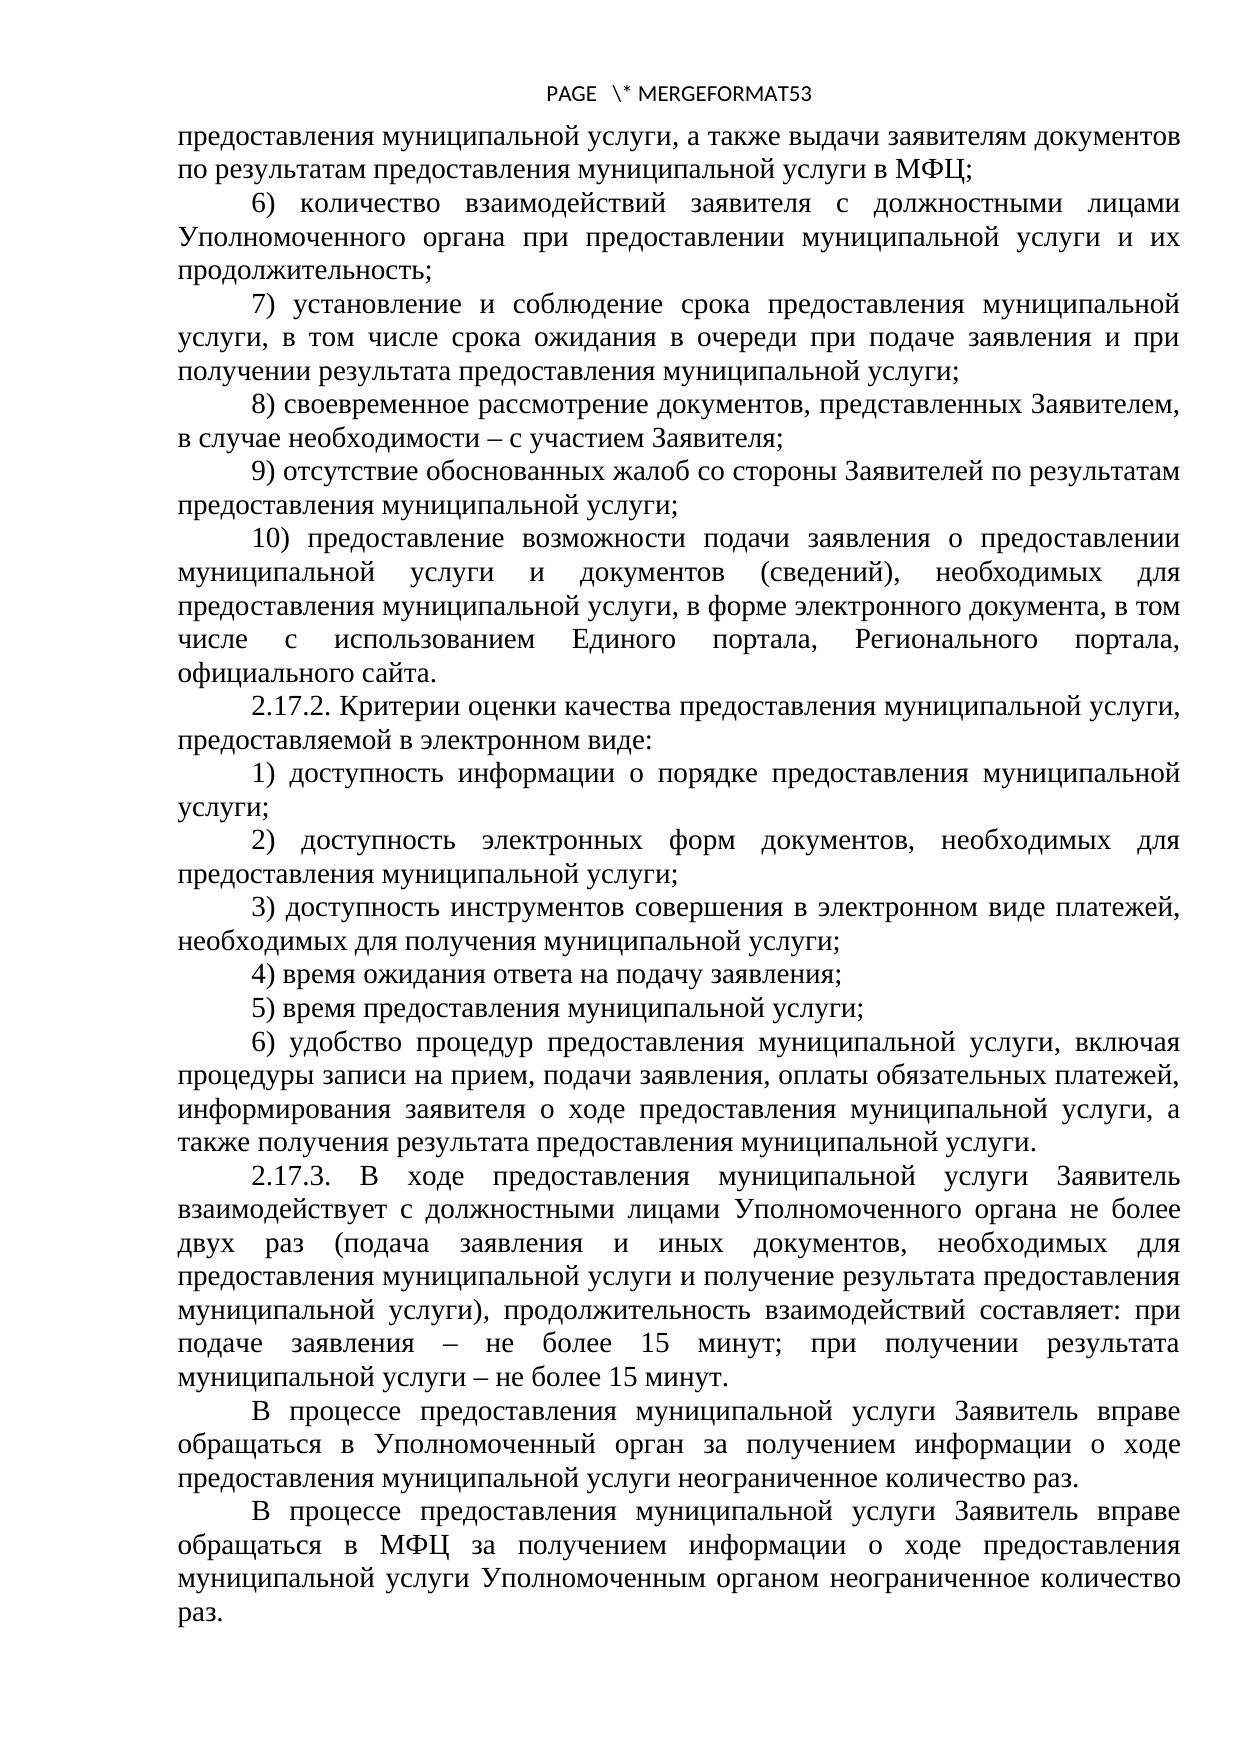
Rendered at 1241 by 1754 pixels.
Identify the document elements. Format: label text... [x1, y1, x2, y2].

text 6) количество взаимодействий заявителя с должностными лицами Уполномоченного органа при предоставлении муниципальной услуги и их продолжительность; [177, 185, 1181, 286]
text 1) доступность информации о порядке предоставления муниципальной услуги; [177, 755, 1181, 822]
text 2) доступность электронных форм документов, необходимых для предоставления муниципальной услуги; [177, 822, 1181, 889]
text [177, 118, 1181, 185]
text 9) отсутствие обоснованных жалоб со стороны Заявителей по результатам предоставления муниципальной услуги; [177, 453, 1181, 521]
text 8) своевременное рассмотрение документов, представленных Заявителем, в случае необходимости – с участием Заявителя; [177, 386, 1181, 453]
text 4) время ожидания ответа на подачу заявления; [177, 957, 1181, 990]
text 5) время предоставления муниципальной услуги; [177, 990, 1181, 1024]
text 3) доступность инструментов совершения в электронном виде платежей, необходимых для получения муниципальной услуги; [177, 889, 1181, 957]
text В процессе предоставления муниципальной услуги Заявитель вправе обращаться в МФЦ за получением информации о ходе предоставления муниципальной услуги Уполномоченным органом неограниченное количество раз. [177, 1493, 1181, 1627]
text 10) предоставление возможности подачи заявления о предоставлении муниципальной услуги и документов (сведений), необходимых для предоставления муниципальной услуги, в форме электронного документа, в том числе с использованием Единого портала, Регионального портала, официального сайта. [177, 521, 1181, 688]
text 2.17.3. В ходе предоставления муниципальной услуги Заявитель взаимодействует с должностными лицами Уполномоченного органа не более двух раз (подача заявления и иных документов, необходимых для предоставления муниципальной услуги и получение результата предоставления муниципальной услуги), продолжительность взаимодействий составляет: при подаче заявления – не более 15 минут; при получении результата муниципальной услуги – не более 15 минут. [177, 1158, 1181, 1393]
text 2.17.2. Критерии оценки качества предоставления муниципальной услуги, предоставляемой в электронном виде: [177, 688, 1181, 755]
text В процессе предоставления муниципальной услуги Заявитель вправе обращаться в Уполномоченный орган за получением информации о ходе предоставления муниципальной услуги неограниченное количество раз. [177, 1393, 1181, 1493]
text 6) удобство процедур предоставления муниципальной услуги, включая процедуры записи на прием, подачи заявления, оплаты обязательных платежей, информирования заявителя о ходе предоставления муниципальной услуги, а также получения результата предоставления муниципальной услуги. [177, 1024, 1181, 1158]
text 7) установление и соблюдение срока предоставления муниципальной услуги, в том числе срока ожидания в очереди при подаче заявления и при получении результата предоставления муниципальной услуги; [177, 286, 1181, 386]
